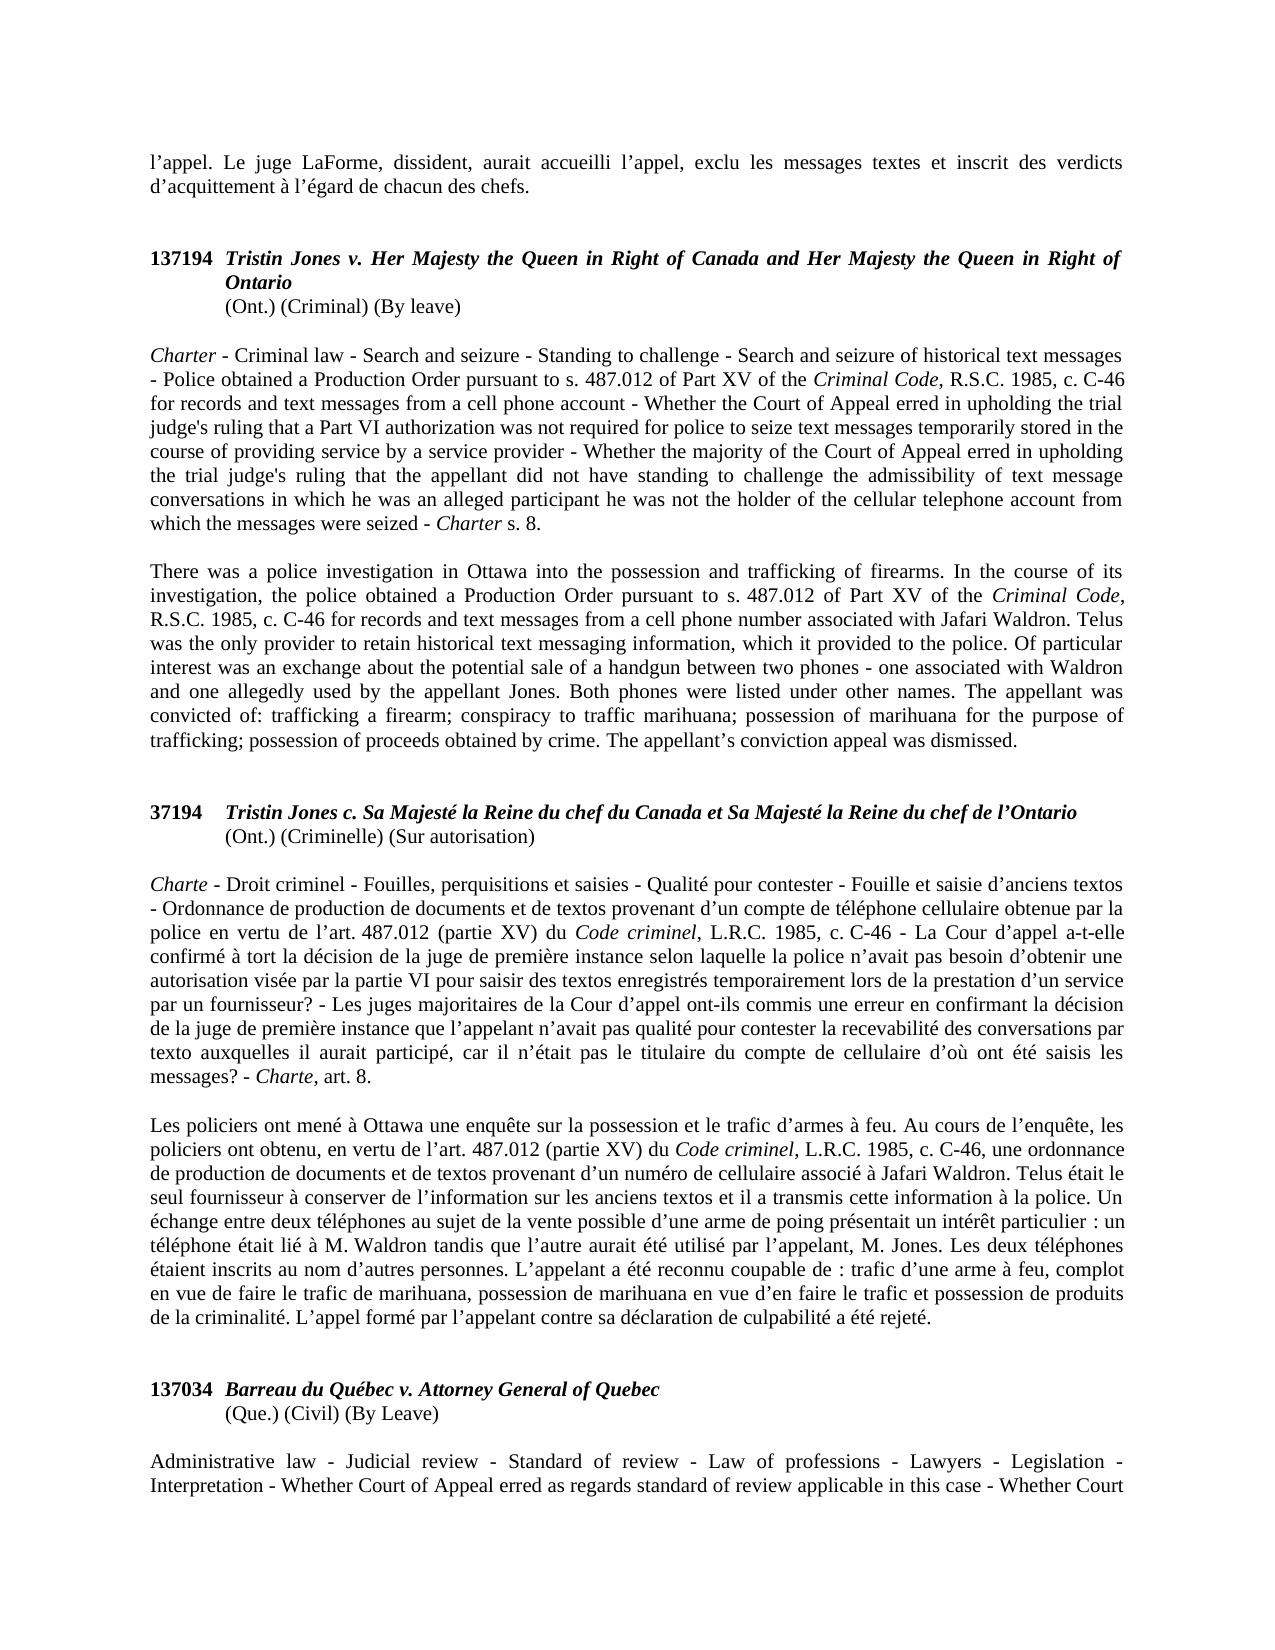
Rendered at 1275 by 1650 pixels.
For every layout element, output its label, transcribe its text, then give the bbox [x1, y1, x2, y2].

text Charter - Criminal law - Search and seizure - Standing to challenge - Search and seizure of historical text messages - Police obtained a Production Order pursuant to s. 487.012 of Part XV of the Criminal Code, R.S.C. 1985, c. C-46 for records and text messages from a cell phone account - Whether the Court of Appeal erred in upholding the trial judge's ruling that a Part VI authorization was not required for police to seize text messages temporarily stored in the course of providing service by a service provider - Whether the majority of the Court of Appeal erred in upholding the trial judge's ruling that the appellant did not have standing to challenge the admissibility of text message conversations in which he was an alleged participant he was not the holder of the cellular telephone account from which the messages were seized - Charter s. 8. [150, 342, 1125, 535]
text (Ont.) (Criminelle) (Sur autorisation) [150, 824, 1125, 848]
text There was a police investigation in Ottawa into the possession and trafficking of firearms. In the course of its investigation, the police obtained a Production Order pursuant to s. 487.012 of Part XV of the Criminal Code, R.S.C. 1985, c. C-46 for records and text messages from a cell phone number associated with Jafari Waldron. Telus was the only provider to retain historical text messaging information, which it provided to the police. Of particular interest was an exchange about the potential sale of a handgun between two phones - one associated with Waldron and one allegedly used by the appellant Jones. Both phones were listed under other names. The appellant was convicted of: trafficking a firearm; conspiracy to traffic marihuana; possession of marihuana for the purpose of trafficking; possession of proceeds obtained by crime. The appellant’s conviction appeal was dismissed. [150, 559, 1125, 752]
text 37194 Tristin Jones v. Her Majesty the Queen in Right of Canada and Her Majesty the Queen in Right of Ontario [150, 246, 1125, 294]
text Les policiers ont mené à Ottawa une enquête sur la possession et le trafic d’armes à feu. Au cours de l’enquête, les policiers ont obtenu, en vertu de l’art. 487.012 (partie XV) du Code criminel, L.R.C. 1985, c. C-46, une ordonnance de production de documents et de textos provenant d’un numéro de cellulaire associé à Jafari Waldron. Telus était le seul fournisseur à conserver de l’information sur les anciens textos et il a transmis cette information à la police. Un échange entre deux téléphones au sujet de la vente possible d’une arme de poing présentait un intérêt particulier : un téléphone était lié à M. Waldron tandis que l’autre aurait été utilisé par l’appelant, M. Jones. Les deux téléphones étaient inscrits au nom d’autres personnes. L’appelant a été reconnu coupable de : trafic d’une arme à feu, complot en vue de faire le trafic de marihuana, possession de marihuana en vue d’en faire le trafic et possession de produits de la criminalité. L’appel formé par l’appelant contre sa déclaration de culpabilité a été rejeté. [150, 1112, 1125, 1329]
text 37194 Tristin Jones c. Sa Majesté la Reine du chef du Canada et Sa Majesté la Reine du chef de l’Ontario [150, 800, 1125, 824]
text (Que.) (Civil) (By Leave) [150, 1401, 1125, 1425]
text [150, 150, 1125, 198]
text Charte - Droit criminel - Fouilles, perquisitions et saisies - Qualité pour contester - Fouille et saisie d’anciens textos - Ordonnance de production de documents et de textos provenant d’un compte de téléphone cellulaire obtenue par la police en vertu de l’art. 487.012 (partie XV) du Code criminel, L.R.C. 1985, c. C-46 - La Cour d’appel a-t-elle confirmé à tort la décision de la juge de première instance selon laquelle la police n’avait pas besoin d’obtenir une autorisation visée par la partie VI pour saisir des textos enregistrés temporairement lors de la prestation d’un service par un fournisseur? - Les juges majoritaires de la Cour d’appel ont-ils commis une erreur en confirmant la décision de la juge de première instance que l’appelant n’avait pas qualité pour contester la recevabilité des conversations par texto auxquelles il aurait participé, car il n’était pas le titulaire du compte de cellulaire d’où ont été saisis les messages? - Charte, art. 8. [150, 872, 1125, 1088]
text 37034 Barreau du Québec v. Attorney General of Quebec [150, 1377, 1125, 1401]
text (Ont.) (Criminal) (By leave) [225, 294, 1125, 318]
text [150, 1449, 1125, 1497]
